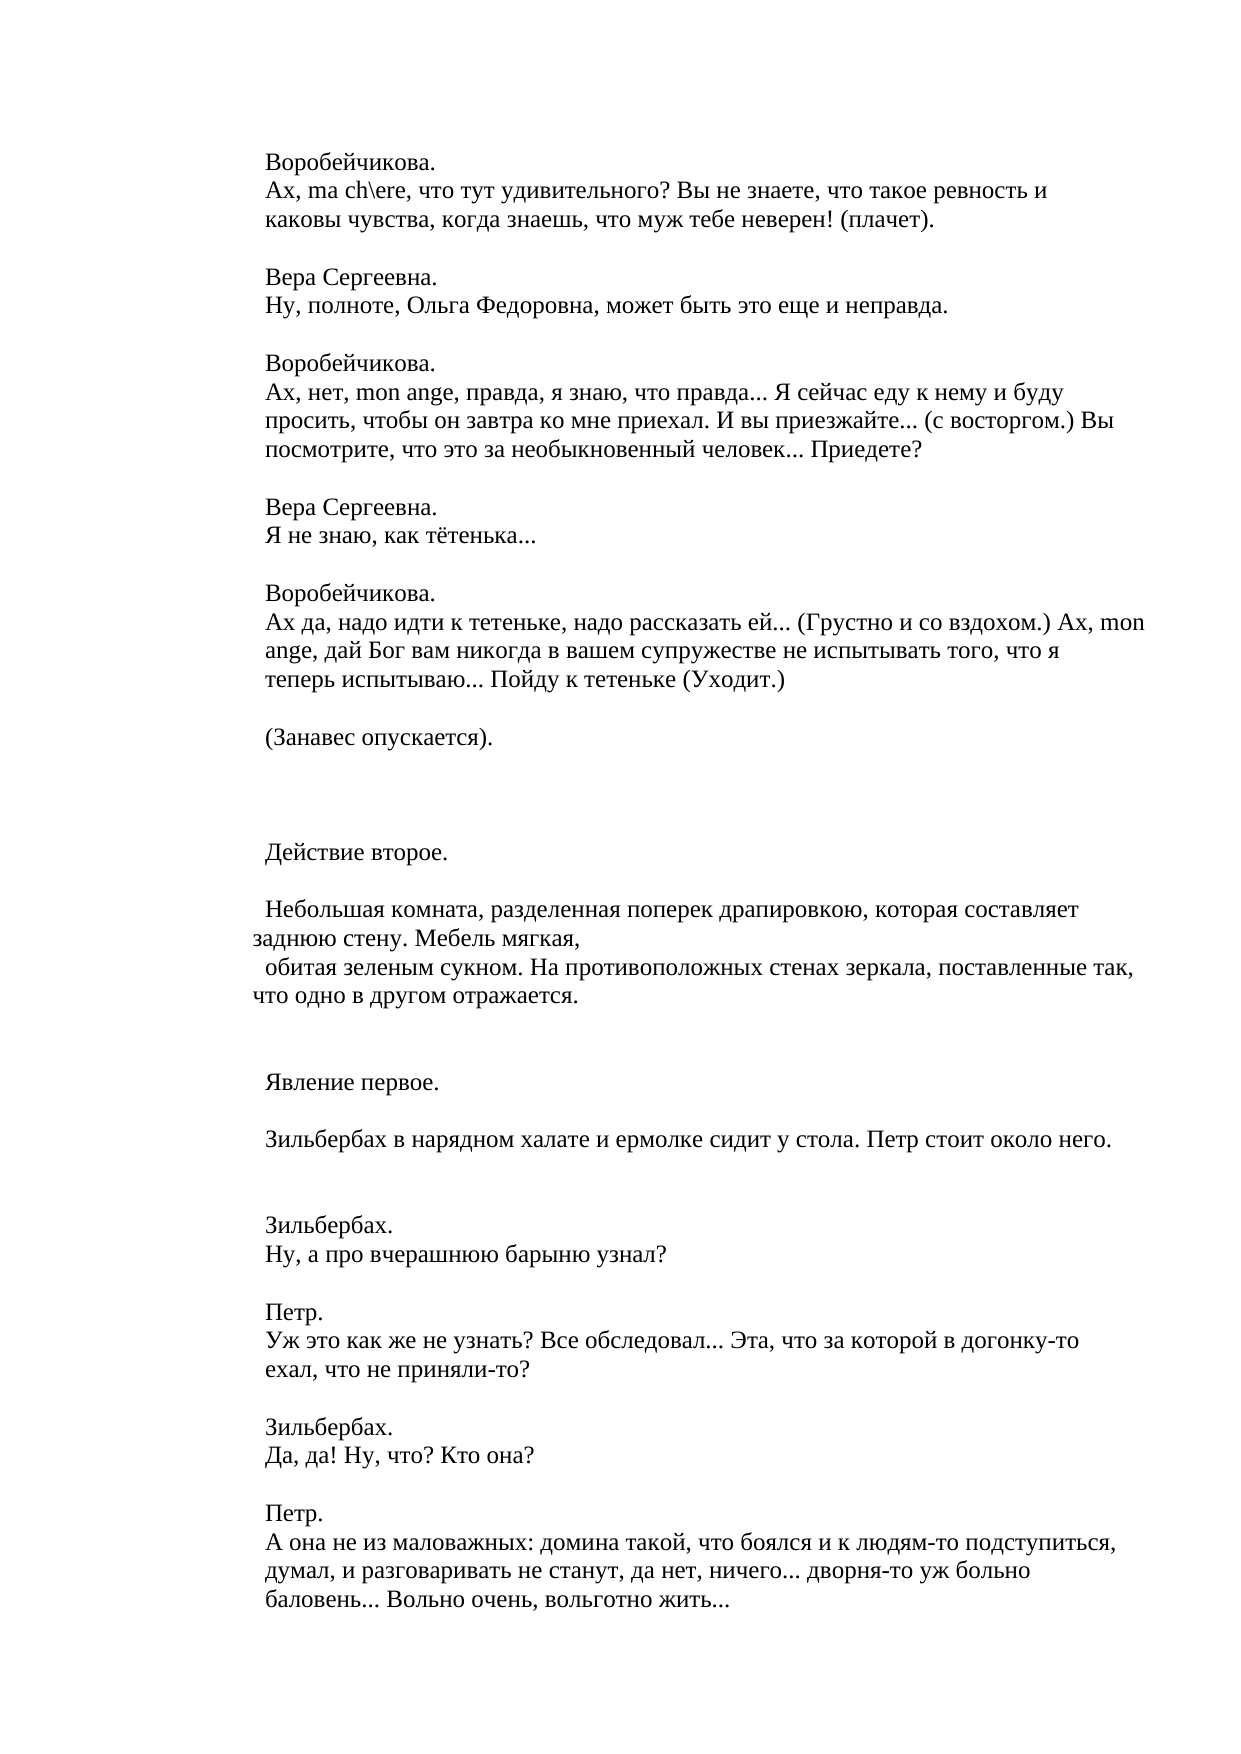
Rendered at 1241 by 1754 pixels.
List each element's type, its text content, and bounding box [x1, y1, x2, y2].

text думал, и разговаривать не станут, да нет, ничего... дворня-то уж больно [252, 1556, 1152, 1584]
text ехал, что не приняли-то? [252, 1354, 1152, 1383]
text Зильбербах. [252, 1412, 1152, 1441]
text Зильбербах в нарядном халате и ермолке сидит у стола. Петр стоит около него. [252, 1124, 1152, 1153]
text Воробейчикова. [252, 147, 1152, 176]
text Вера Сергеевна. [252, 492, 1152, 521]
text ange, дай Бог вам никогда в вашем супружестве не испытывать того, что я [252, 636, 1152, 664]
text Явление первое. [252, 1067, 1152, 1096]
text Небольшая комната, разделенная поперек драпировкою, которая составляет заднюю стену. Мебель мягкая, [252, 894, 1152, 952]
text баловень... Вольно очень, вольготно жить... [252, 1584, 1152, 1613]
text Ах, нет, mon ange, правда, я знаю, что правда... Я сейчас еду к нему и буду [252, 377, 1152, 406]
text теперь испытываю... Пойду к тетеньке (Уходит.) [252, 664, 1152, 693]
text Действие второе. [252, 837, 1152, 866]
text Петр. [252, 1498, 1152, 1527]
text каковы чувства, когда знаешь, что муж тебе неверен! (плачет). [252, 204, 1152, 233]
text Ах да, надо идти к тетеньке, надо рассказать ей... (Грустно и со вздохом.) Ах, mon [252, 607, 1152, 636]
text просить, чтобы он завтра ко мне приехал. И вы приезжайте... (с восторгом.) Вы [252, 406, 1152, 434]
text Да, да! Ну, что? Кто она? [252, 1441, 1152, 1469]
text Уж это как же не узнать? Все обследовал... Эта, что за которой в догонку-то [252, 1326, 1152, 1354]
text Зильбербах. [252, 1211, 1152, 1239]
text А она не из маловажных: домина такой, что боялся и к людям-то подступиться, [252, 1527, 1152, 1556]
text Воробейчикова. [252, 348, 1152, 377]
text обитая зеленым сукном. На противоположных стенах зеркала, поставленные так, что одно в другом отражается. [252, 952, 1152, 1009]
text посмотрите, что это за необыкновенный человек... Приедете? [252, 434, 1152, 463]
text Ну, а про вчерашнюю барыню узнал? [252, 1239, 1152, 1268]
text Петр. [252, 1297, 1152, 1326]
text Я не знаю, как тётенька... [252, 521, 1152, 549]
text Воробейчикова. [252, 578, 1152, 607]
text (Занавес опускается). [252, 722, 1152, 751]
text Ах, ma ch\ere, что тут удивительного? Вы не знаете, что такое ревность и [252, 176, 1152, 204]
text Ну, полноте, Ольга Федоровна, может быть это еще и неправда. [252, 291, 1152, 319]
text Вера Сергеевна. [252, 262, 1152, 291]
